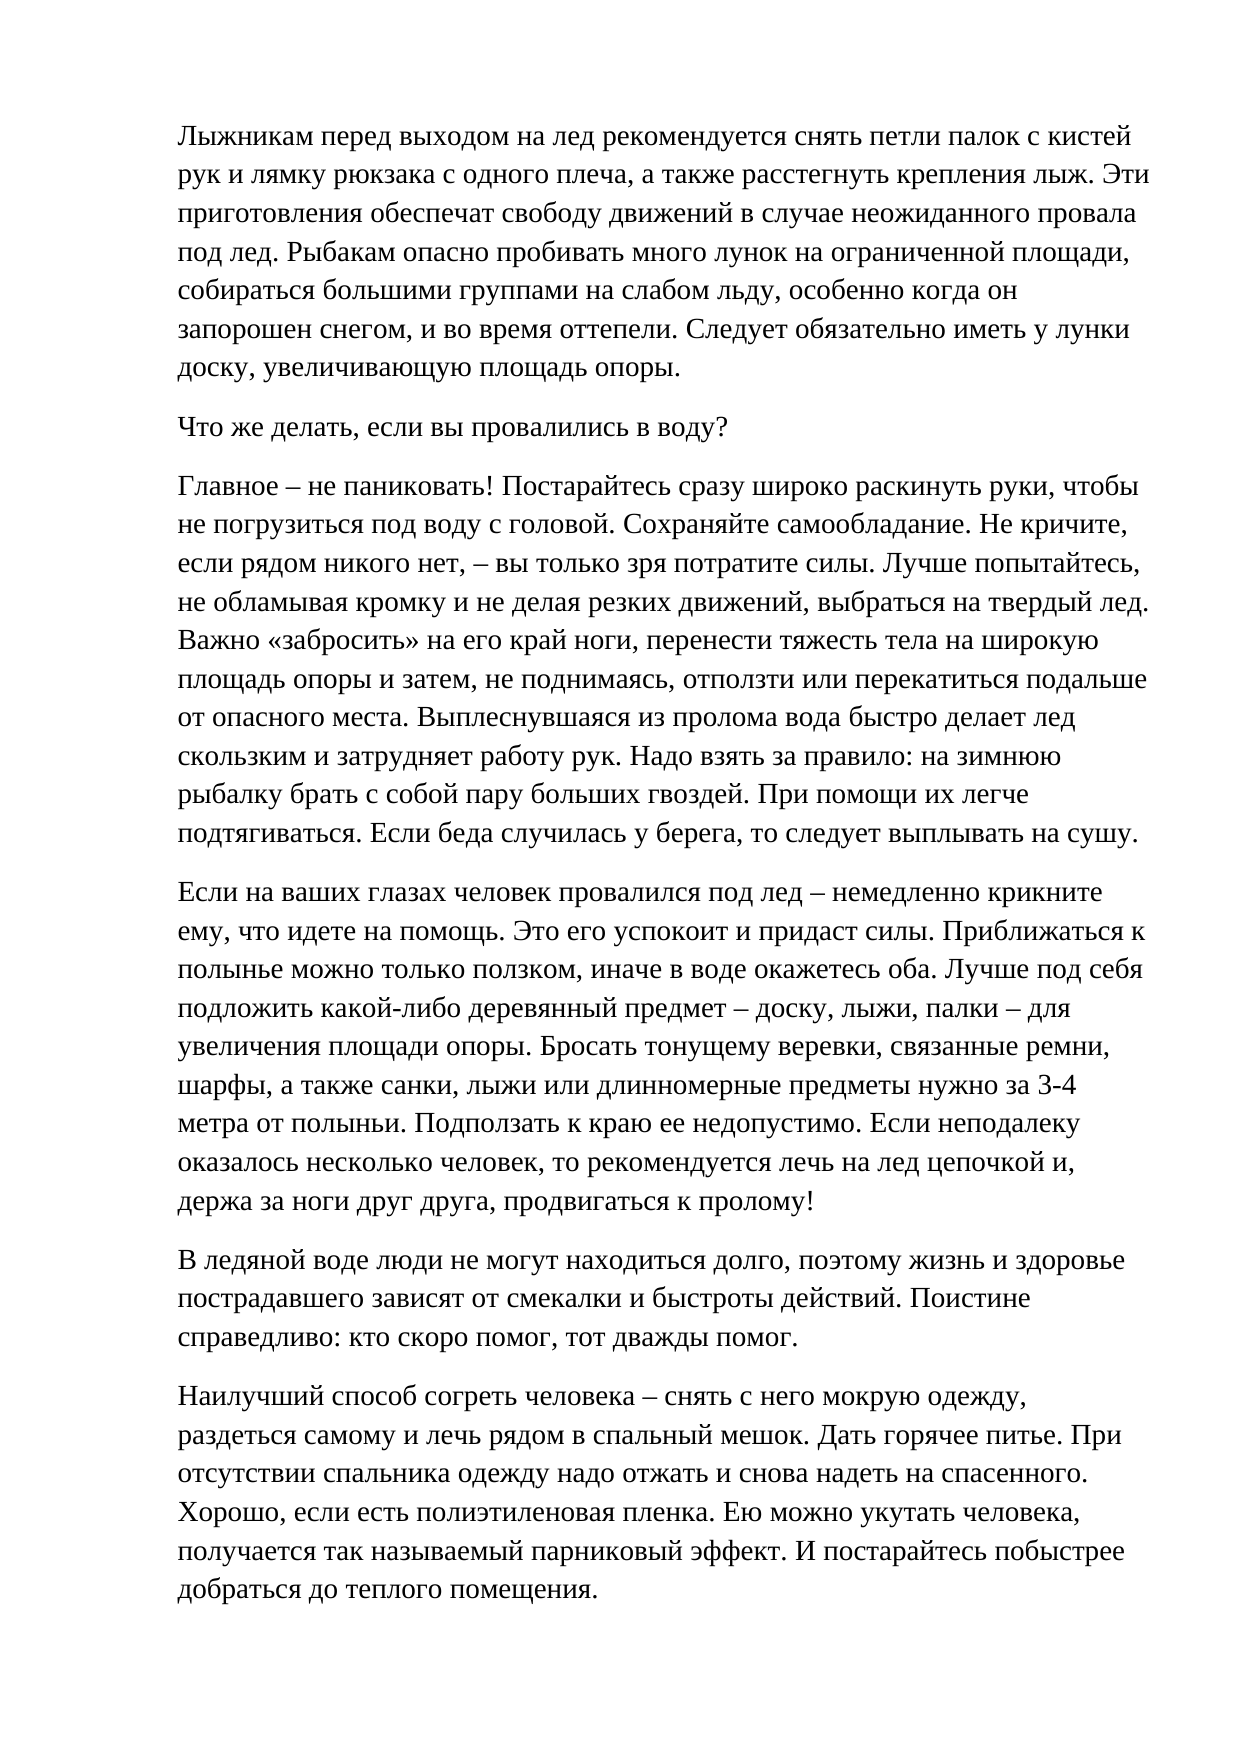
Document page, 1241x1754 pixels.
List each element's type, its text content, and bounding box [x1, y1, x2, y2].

text Если на ваших глазах человек провалился под лед – немедленно крикните ему, что идете на помощь. Это его успокоит и придаст силы. Приближаться к полынье можно только ползком, иначе в воде окажетесь оба. Лучше под себя подложить какой-либо деревянный предмет – доску, лыжи, палки – для увеличения площади опоры. Бросать тонущему веревки, связанные ремни, шарфы, а также санки, лыжи или длинномерные предметы нужно за 3-4 метра от полыньи. Подползать к краю ее недопустимо. Если неподалеку оказалось несколько человек, то рекомендуется лечь на лед цепочкой и, держа за ноги друг друга, продвигаться к пролому! [177, 874, 1152, 1216]
text Наилучший способ согреть человека – снять с него мокрую одежду, раздеться самому и лечь рядом в спальный мешок. Дать горячее питье. При отсутствии спальника одежду надо отжать и снова надеть на спасенного. Хорошо, если есть полиэтиленовая пленка. Ею можно укутать человека, получается так называемый парниковый эффект. И постарайтесь побыстрее добраться до теплого помещения. [177, 1378, 1152, 1605]
text В ледяной воде люди не могут находиться долго, поэтому жизнь и здоровье пострадавшего зависят от смекалки и быстроты действий. Поистине справедливо: кто скоро помог, тот дважды помог. [177, 1242, 1152, 1353]
text Главное – не паниковать! Постарайтесь сразу широко раскинуть руки, чтобы не погрузиться под воду с головой. Сохраняйте самообладание. Не кричите, если рядом никого нет, – вы только зря потратите силы. Лучше попытайтесь, не обламывая кромку и не делая резких движений, выбраться на твердый лед. Важно «забросить» на его край ноги, перенести тяжесть тела на широкую площадь опоры и затем, не поднимаясь, отползти или перекатиться подальше от опасного места. Выплеснувшаяся из пролома вода быстро делает лед скользким и затрудняет работу рук. Надо взять за правило: на зимнюю рыбалку брать с собой пару больших гвоздей. При помощи их легче подтягиваться. Если беда случилась у берега, то следует выплывать на сушу. [177, 468, 1152, 848]
text Что же делать, если вы провалились в воду? [177, 409, 1152, 442]
text Лыжникам перед выходом на лед рекомендуется снять петли палок с кистей рук и лямку рюкзака с одного плеча, а также расстегнуть крепления лыж. Эти приготовления обеспечат свободу движений в случае неожиданного провала под лед. Рыбакам опасно пробивать много лунок на ограниченной площади, собираться большими группами на слабом льду, особенно когда он запорошен снегом, и во время оттепели. Следует обязательно иметь у лунки доску, увеличивающую площадь опоры. [177, 118, 1152, 383]
